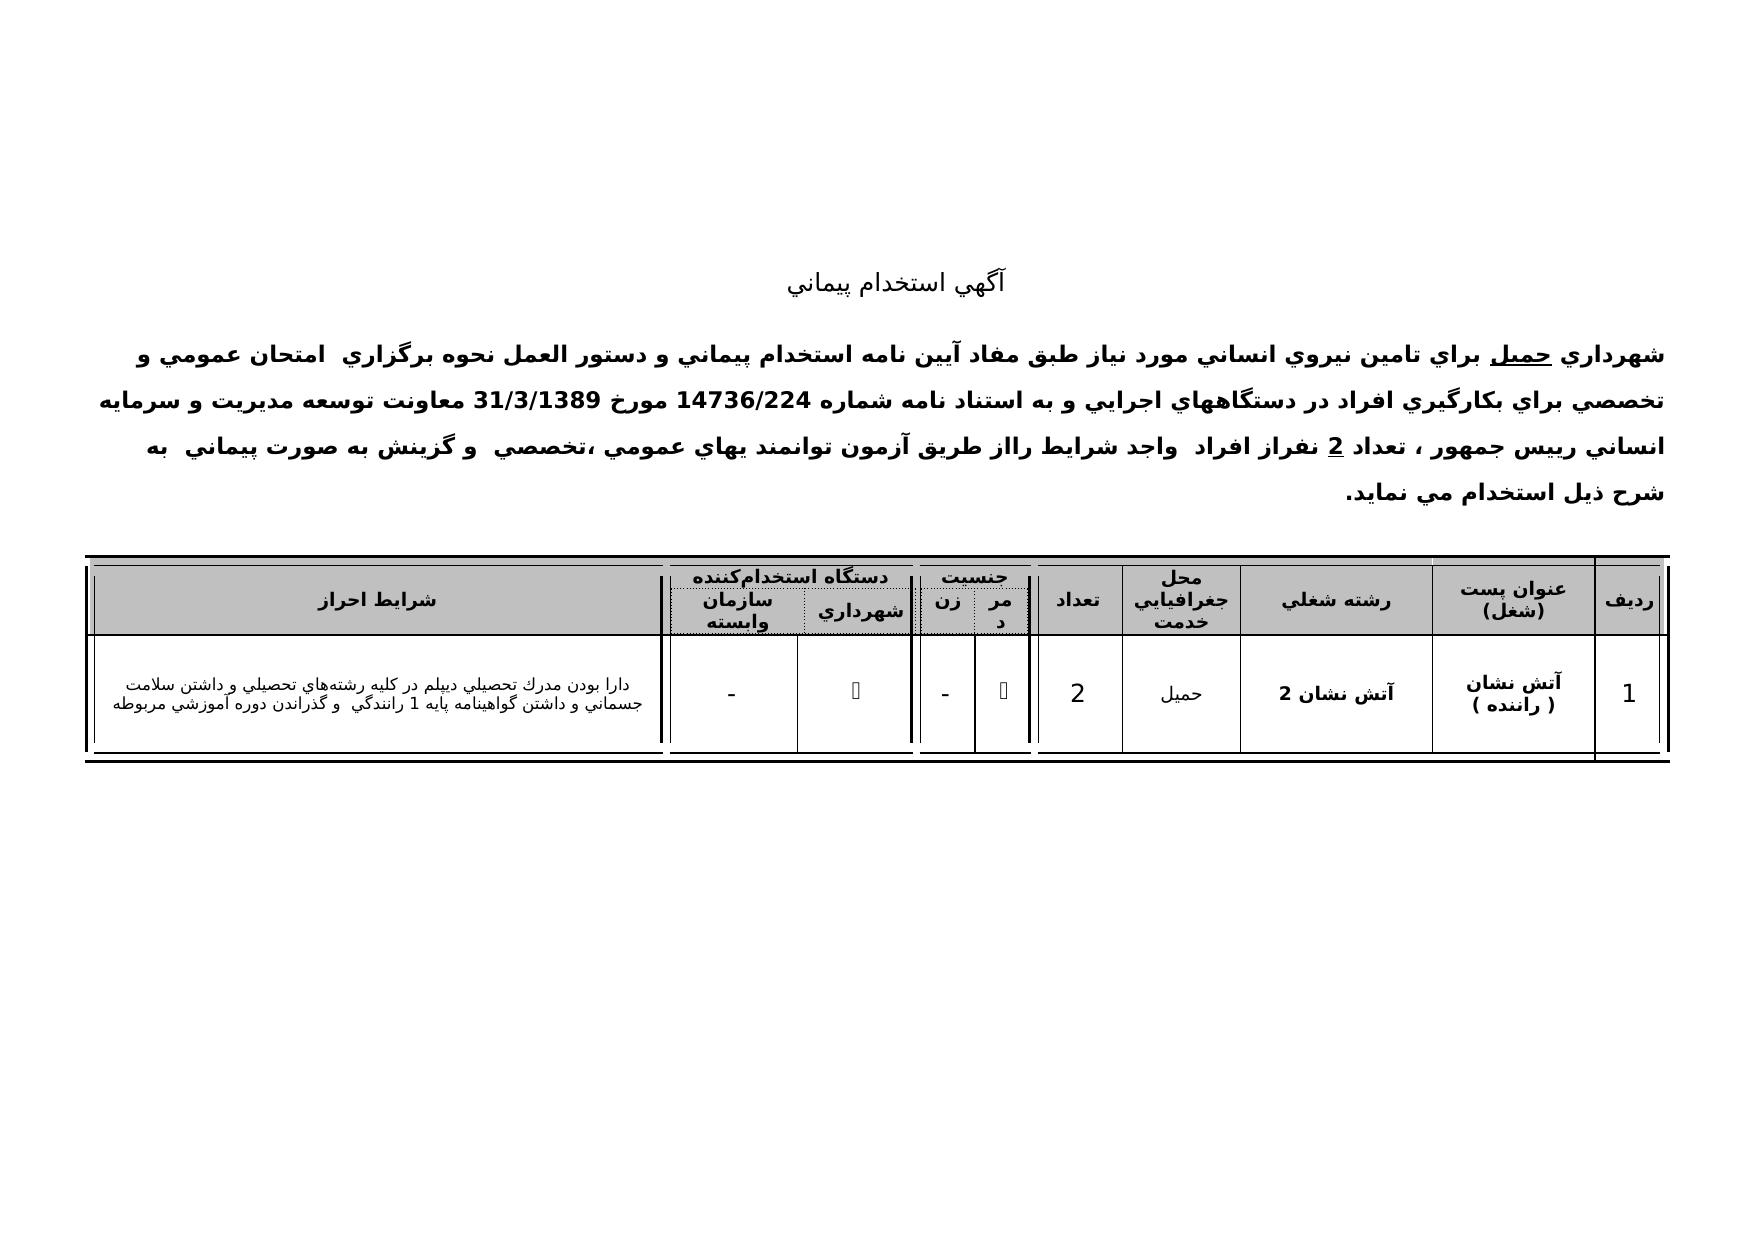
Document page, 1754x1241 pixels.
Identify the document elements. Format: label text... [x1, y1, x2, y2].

table_cell - [916, 636, 974, 752]
table_header شرايط احراز [90, 558, 666, 634]
table_cell آتش نشان 2 [1241, 636, 1432, 752]
table_cell حمیل [1123, 636, 1240, 752]
text آگهي استخدام پيماني [126, 268, 1665, 297]
table_header تعداد [1034, 558, 1122, 634]
table_cell دارا بودن مدرك تحصيلي ديپلم در كليه رشته‌هاي تحصيلي و داشتن سلامت جسماني و داشتن گواهينامه پايه 1 رانندگي و گذراندن دوره آموزشي مربوطه [90, 636, 666, 752]
table_cell [976, 636, 1034, 752]
table_header رشته شغلي [1241, 566, 1432, 634]
table_header محل جغرافيايي خدمت [1123, 566, 1240, 634]
text شهرداري حمیل براي تامين نيروي انساني مورد نياز طبق مفاد آيين نامه استخدام پيماني و دستور العمل نحوه برگزاري امتحان عمومي و تخصصي براي بكارگيري افراد در دستگاههاي اجرايي و به استناد نامه شماره 14736/224 مورخ 31/3/1389 معاونت توسعه مديريت و سرمايه انساني رييس جمهور ، تعداد 2 نفراز افراد واجد شرايط رااز طريق آزمون توانمند يهاي عمومي ،تخصصي و گزينش به صورت پيماني به شرح ذيل استخدام مي نمايد. [89, 326, 1665, 509]
table_header عنوان پست (شغل) [1433, 566, 1594, 634]
table_header دستگاه استخدام‌كننده [666, 558, 916, 634]
table_header رديف [1596, 558, 1664, 634]
table_cell 1 [1596, 636, 1664, 752]
table_header جنسيت [916, 558, 1034, 634]
table_cell - [666, 636, 797, 752]
table_cell 2 [1034, 636, 1122, 752]
table_cell آتش نشان ( راننده ) [1433, 636, 1594, 752]
table_cell [798, 636, 916, 752]
